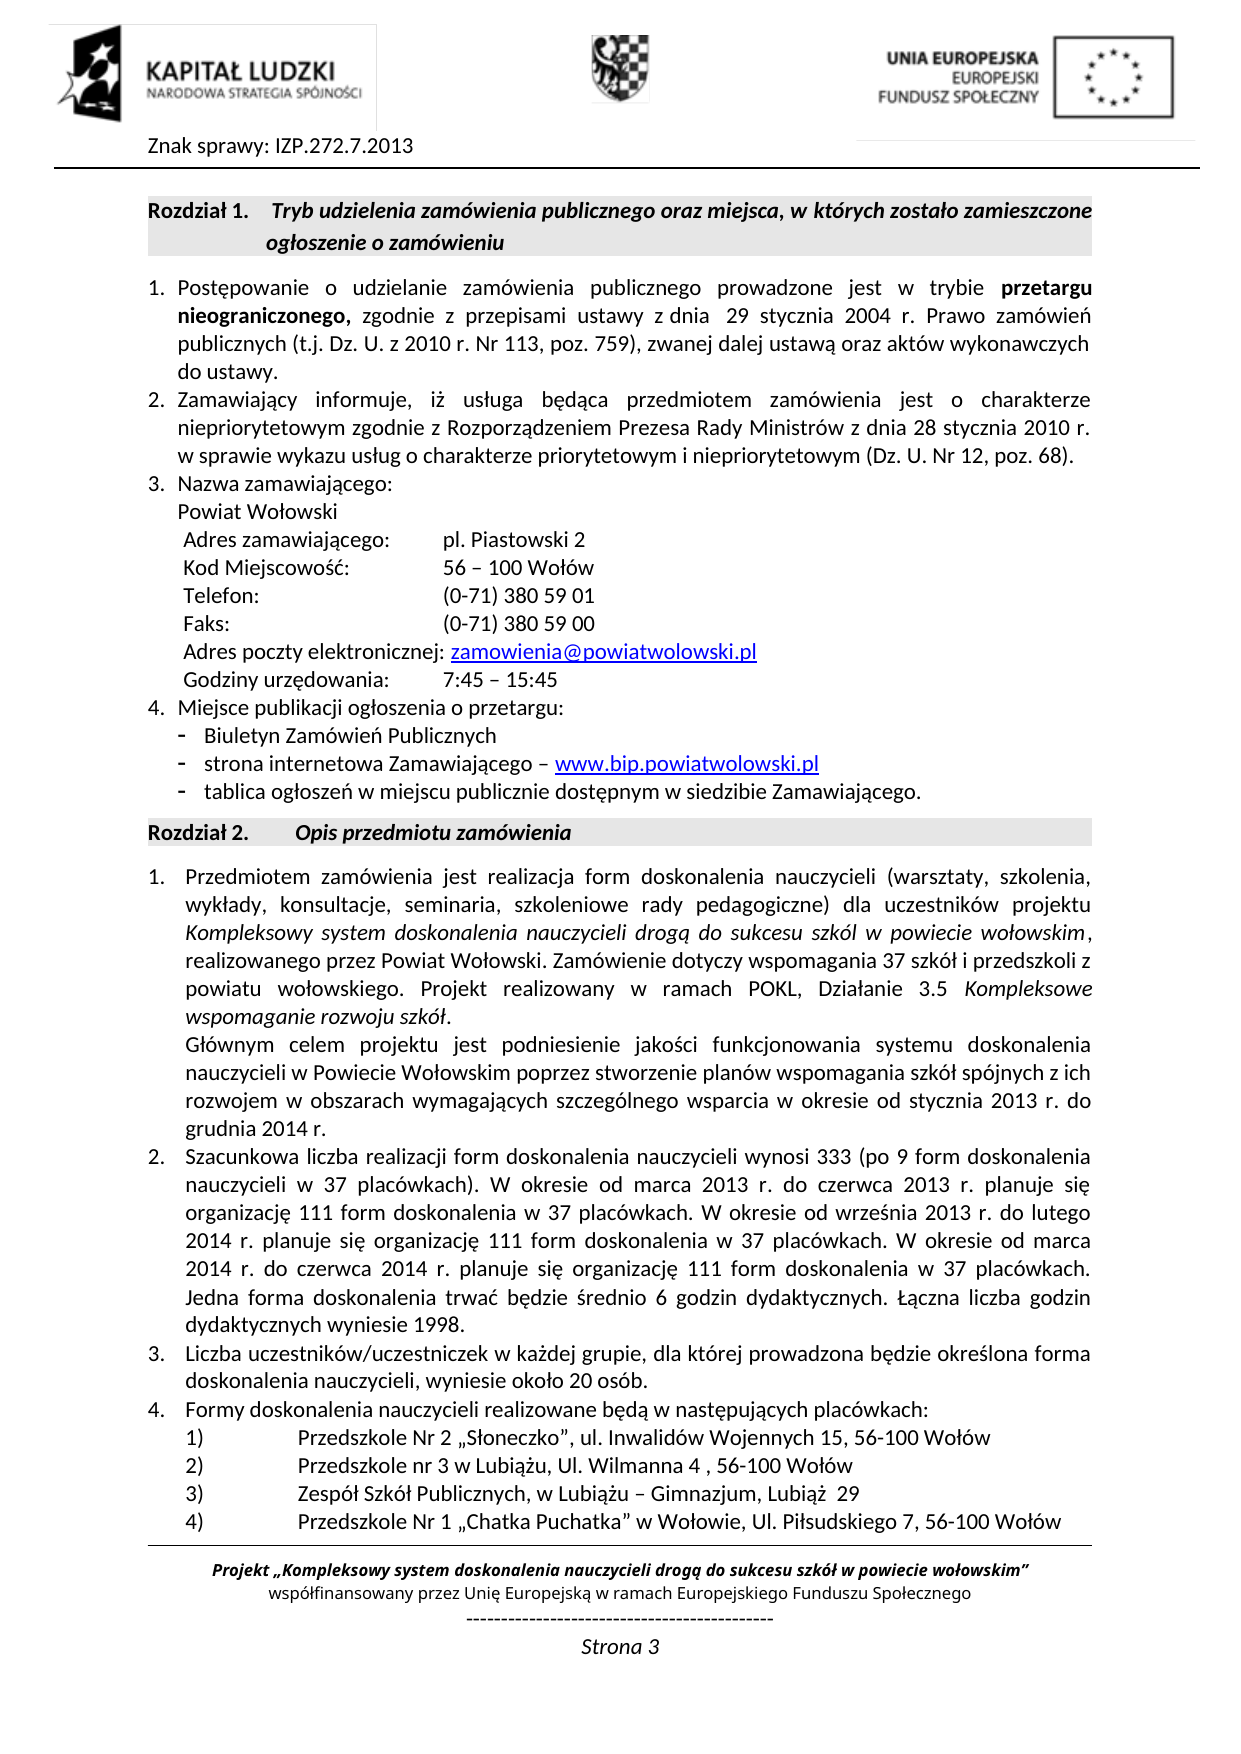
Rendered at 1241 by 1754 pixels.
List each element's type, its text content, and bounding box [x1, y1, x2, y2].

text Kod Miejscowość: 56 – 100 Wołów [148, 553, 1092, 581]
list tablica ogłoszeń w miejscu publicznie dostępnym w siedzibie Zamawiającego. [177, 777, 1092, 805]
list Zamawiający informuje, iż usługa będąca przedmiotem zamówienia jest o charakterze niepriorytetowym zgodnie z Rozporządzeniem Prezesa Rady Ministrów z dnia 28 stycznia 2010 r. w sprawie wykazu usług o charakterze priorytetowym i niepriorytetowym (Dz. U. Nr 12, poz. 68). [148, 385, 1092, 469]
text Powiat Wołowski [148, 497, 1092, 525]
text Godziny urzędowania: 7:45 – 15:45 [148, 665, 1092, 693]
subtitle Tryb udzielenia zamówienia publicznego oraz miejsca, w których zostało zamieszczone ogłoszenie o zamówieniu [148, 196, 1092, 256]
text Faks: (0-71) 380 59 00 [148, 609, 1092, 637]
list strona internetowa Zamawiającego – www.bip.powiatwolowski.pl [177, 749, 1092, 777]
list Postępowanie o udzielanie zamówienia publicznego prowadzone jest w trybie przetargu nieograniczonego, zgodnie z przepisami ustawy z dnia 29 stycznia 2004 r. Prawo zamówień publicznych (t.j. Dz. U. z 2010 r. Nr 113, poz. 759), zwanej dalej ustawą oraz aktów wykonawczych do ustawy. [148, 273, 1092, 385]
list Nazwa zamawiającego: [148, 469, 1092, 497]
list Przedszkole Nr 2 „Słoneczko”, ul. Inwalidów Wojennych 15, 56-100 Wołów [185, 1423, 1092, 1451]
list Przedmiotem zamówienia jest realizacja form doskonalenia nauczycieli (warsztaty, szkolenia, wykłady, konsultacje, seminaria, szkoleniowe rady pedagogiczne) dla uczestników projektu Kompleksowy system doskonalenia nauczycieli drogą do sukcesu szkól w powiecie wołowskim, realizowanego przez Powiat Wołowski. Zamówienie dotyczy wspomagania 37 szkół i przedszkoli z powiatu wołowskiego. Projekt realizowany w ramach POKL, Działanie 3.5 Kompleksowe wspomaganie rozwoju szkół. [148, 862, 1092, 1030]
picture [47, 23, 379, 131]
list Szacunkowa liczba realizacji form doskonalenia nauczycieli wynosi 333 (po 9 form doskonalenia nauczycieli w 37 placówkach). W okresie od marca 2013 r. do czerwca 2013 r. planuje się organizację 111 form doskonalenia w 37 placówkach. W okresie od września 2013 r. do lutego 2014 r. planuje się organizację 111 form doskonalenia w 37 placówkach. W okresie od marca 2014 r. do czerwca 2014 r. planuje się organizację 111 form doskonalenia w 37 placówkach. Jedna forma doskonalenia trwać będzie średnio 6 godzin dydaktycznych. Łączna liczba godzin dydaktycznych wyniesie 1998. [148, 1142, 1092, 1339]
list Przedszkole nr 3 w Lubiążu, Ul. Wilmanna 4 , 56-100 Wołów [185, 1451, 1092, 1479]
list Liczba uczestników/uczestniczek w każdej grupie, dla której prowadzona będzie określona forma doskonalenia nauczycieli, wyniesie około 20 osób. [148, 1339, 1092, 1395]
list Biuletyn Zamówień Publicznych [177, 721, 1092, 749]
list Formy doskonalenia nauczycieli realizowane będą w następujących placówkach: [148, 1395, 1092, 1423]
text Adres poczty elektronicznej: zamowienia@powiatwolowski.pl [148, 637, 1092, 665]
subtitle Opis przedmiotu zamówienia [148, 818, 1092, 846]
list Przedszkole Nr 1 „Chatka Puchatka” w Wołowie, Ul. Piłsudskiego 7, 56-100 Wołów [185, 1507, 1092, 1535]
list Miejsce publikacji ogłoszenia o przetargu: [148, 693, 1092, 721]
text Głównym celem projektu jest podniesienie jakości funkcjonowania systemu doskonalenia nauczycieli w Powiecie Wołowskim poprzez stworzenie planów wspomagania szkół spójnych z ich rozwojem w obszarach wymagających szczególnego wsparcia w okresie od stycznia 2013 r. do grudnia 2014 r. [185, 1030, 1092, 1142]
list Zespół Szkół Publicznych, w Lubiążu – Gimnazjum, Lubiąż 29 [185, 1479, 1092, 1507]
text Adres zamawiającego: pl. Piastowski 2 [148, 525, 1092, 553]
picture [854, 14, 1196, 138]
picture [590, 35, 650, 105]
text Telefon: (0-71) 380 59 01 [148, 581, 1092, 609]
